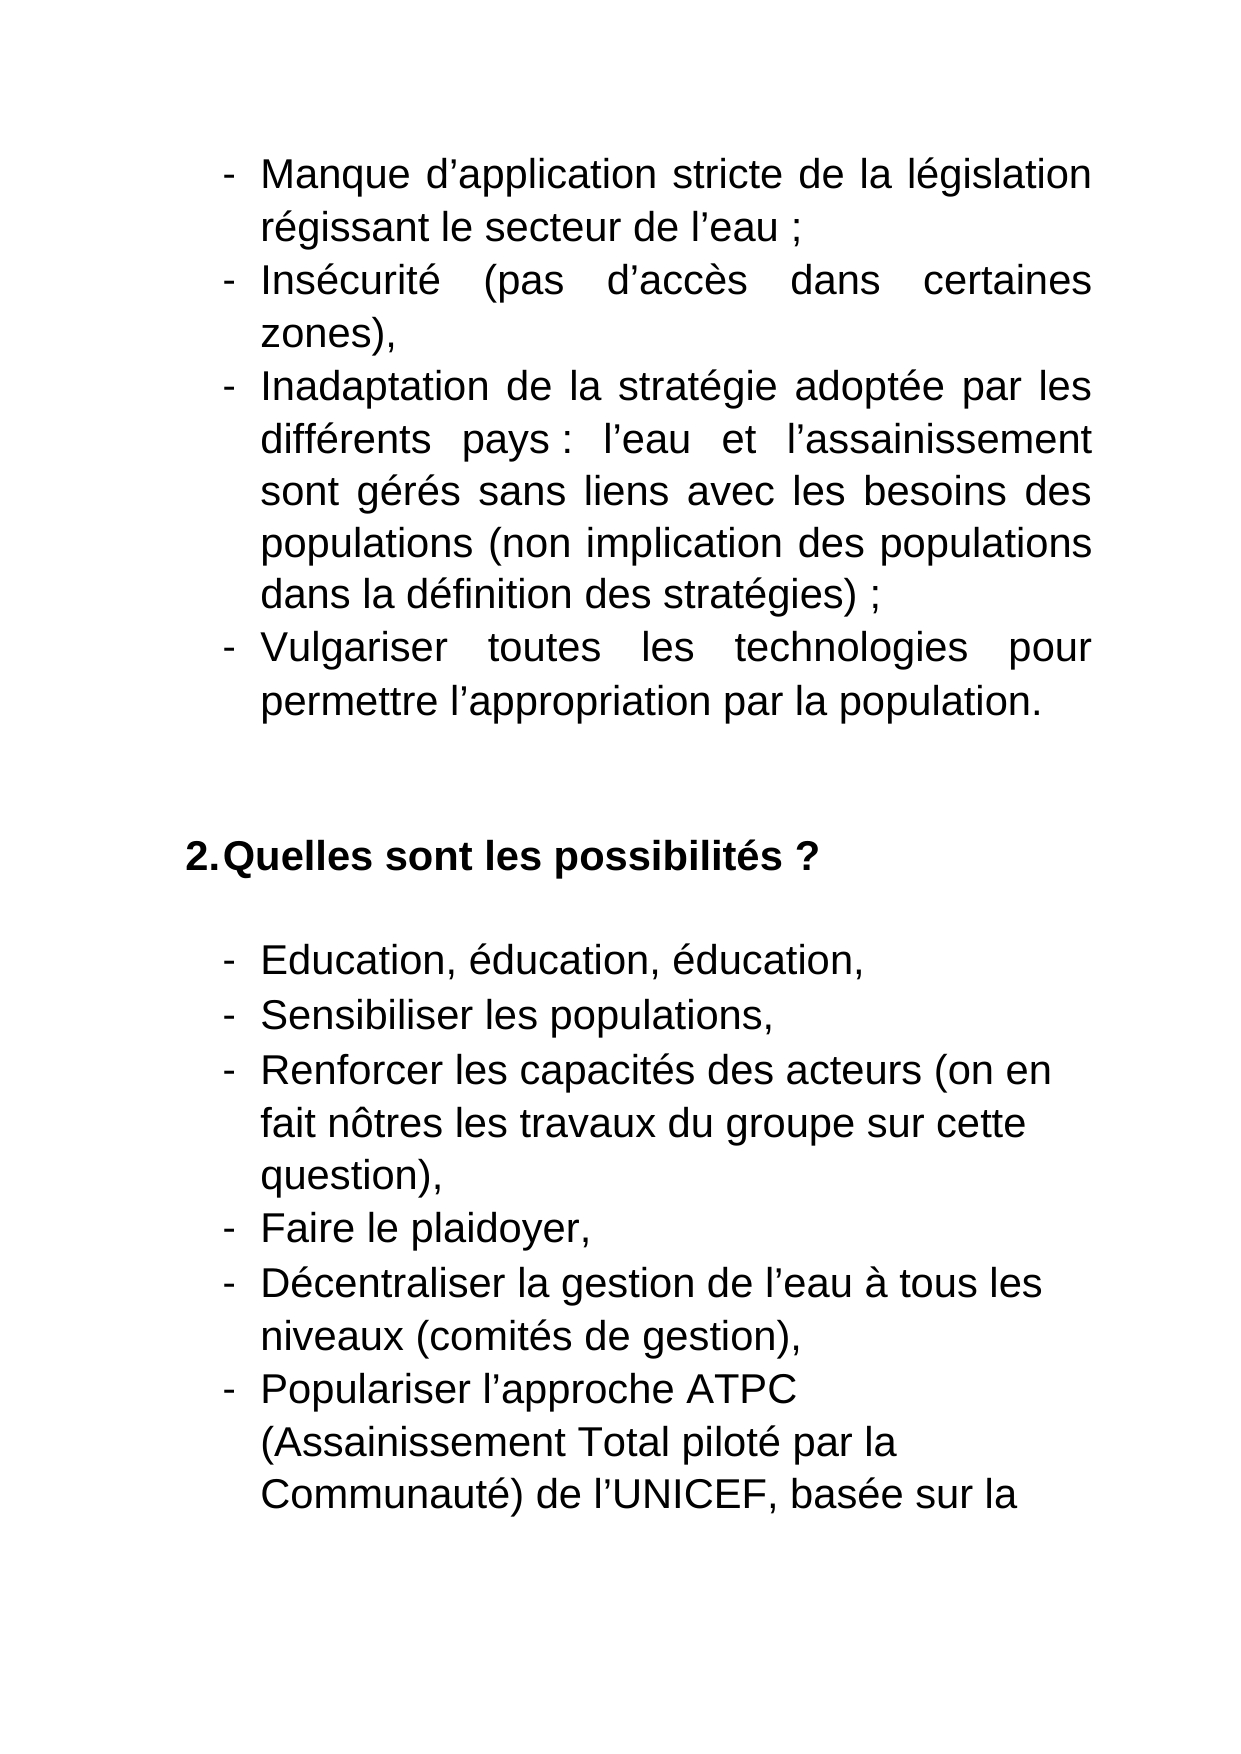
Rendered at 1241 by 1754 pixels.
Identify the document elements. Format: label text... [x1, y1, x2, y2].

list Quelles sont les possibilités ? [185, 831, 1093, 879]
list Manque d’application stricte de la législation régissant le secteur de l’eau ; [223, 148, 1093, 250]
list Renforcer les capacités des acteurs (on en fait nôtres les travaux du groupe sur cette question), [223, 1044, 1093, 1198]
list Inadaptation de la stratégie adoptée par les différents pays : l’eau et l’assainissement sont gérés sans liens avec les besoins des populations (non implication des populations dans la définition des stratégies) ; [223, 360, 1093, 618]
list Insécurité (pas d’accès dans certaines zones), [223, 254, 1093, 356]
list Vulgariser toutes les technologies pour permettre l’appropriation par la population. [223, 621, 1093, 724]
list Sensibiliser les populations, [223, 989, 1093, 1040]
list Education, éducation, éducation, [223, 934, 1093, 985]
list Décentraliser la gestion de l’eau à tous les niveaux (comités de gestion), [223, 1257, 1093, 1359]
list Faire le plaidoyer, [223, 1202, 1093, 1253]
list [223, 1363, 1093, 1517]
